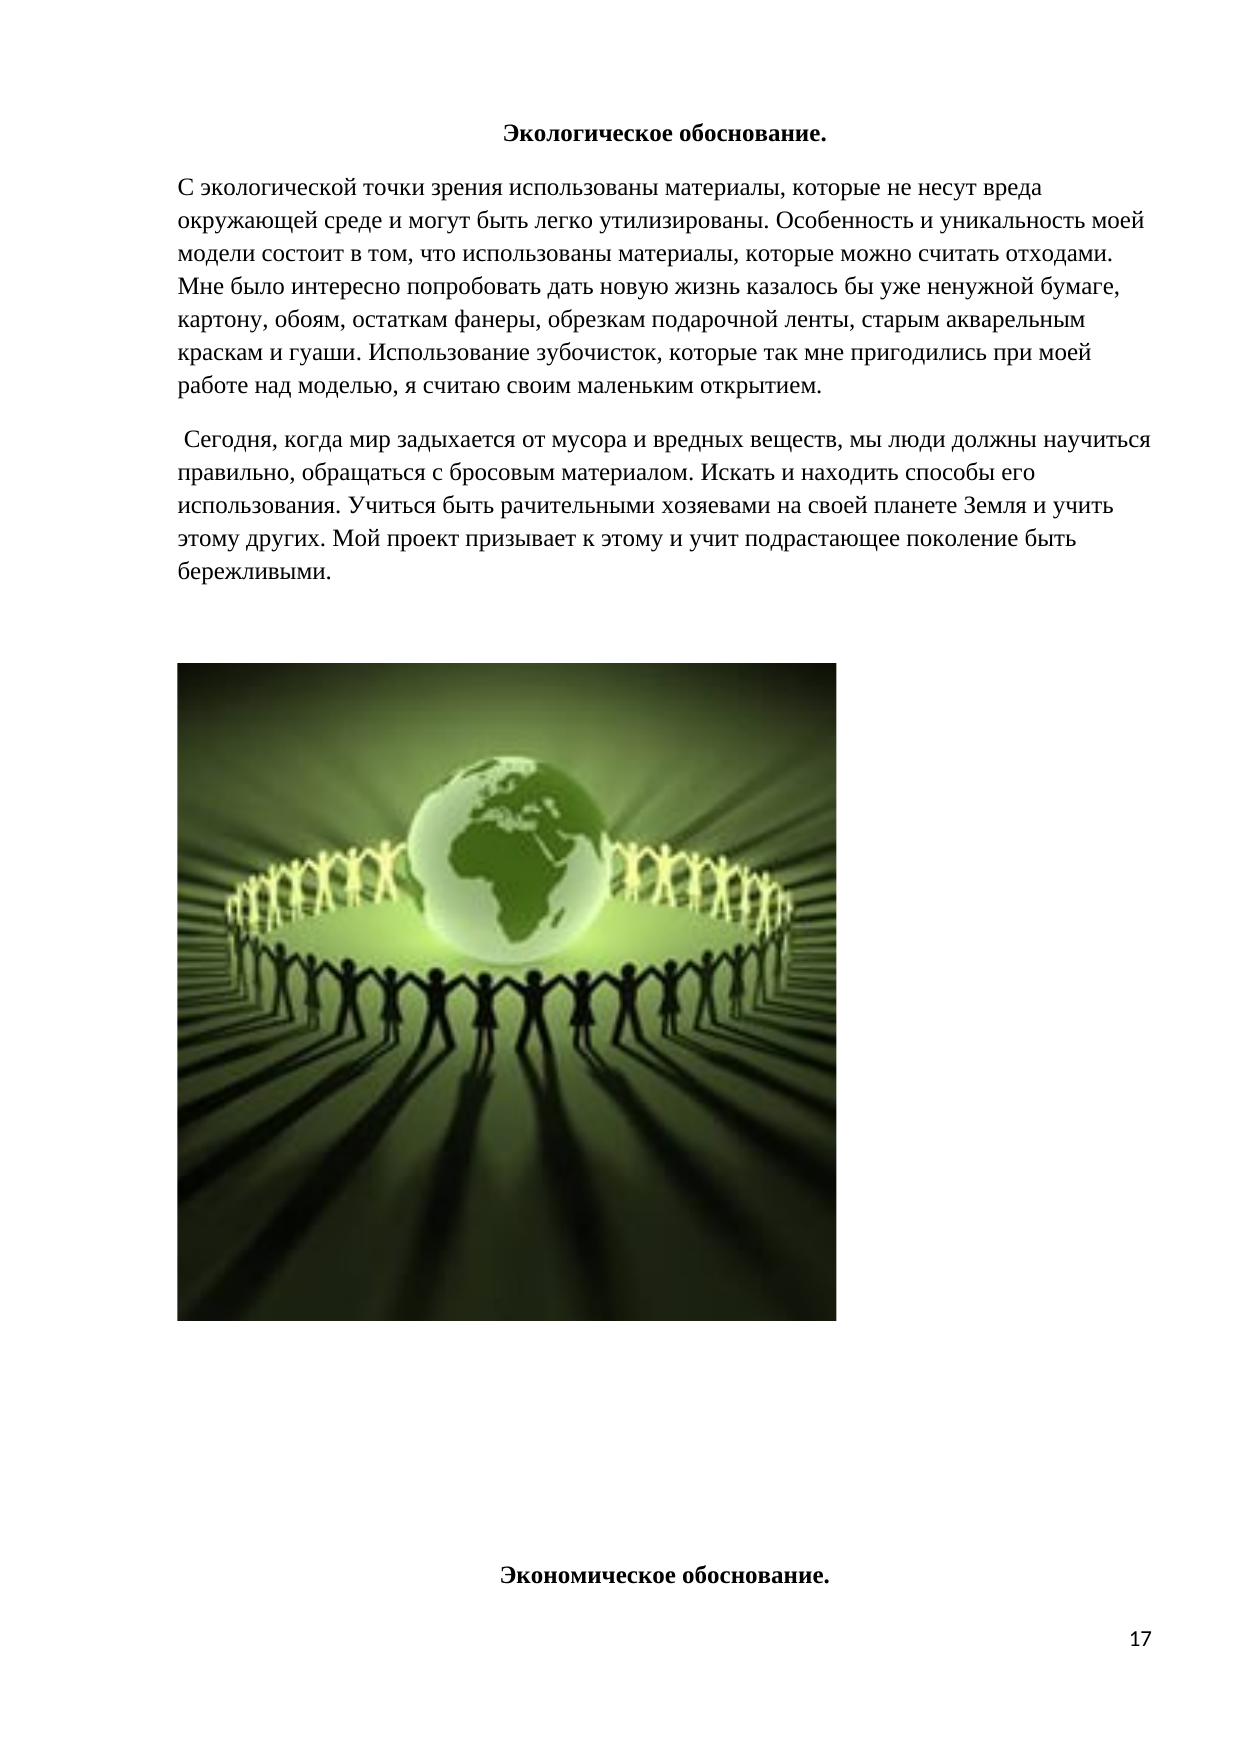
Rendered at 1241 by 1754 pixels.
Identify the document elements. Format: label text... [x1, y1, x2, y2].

text Экологическое обоснование. [177, 118, 1152, 147]
text Экономическое обоснование. [177, 1561, 1152, 1589]
picture [177, 663, 837, 1321]
text Сегодня, когда мир задыхается от мусора и вредных веществ, мы люди должны научиться правильно, обращаться с бросовым материалом. Искать и находить способы его использования. Учиться быть рачительными хозяевами на своей планете Земля и учить этому других. Мой проект призывает к этому и учит подрастающее поколение быть бережливыми. [177, 424, 1152, 585]
text С экологической точки зрения использованы материалы, которые не несут вреда окружающей среде и могут быть легко утилизированы. Особенность и уникальность моей модели состоит в том, что использованы материалы, которые можно считать отходами. Мне было интересно попробовать дать новую жизнь казалось бы уже ненужной бумаге, картону, обоям, остаткам фанеры, обрезкам подарочной ленты, старым акварельным краскам и гуаши. Использование зубочисток, которые так мне пригодились при моей работе над моделью, я считаю своим маленьким открытием. [177, 172, 1152, 399]
